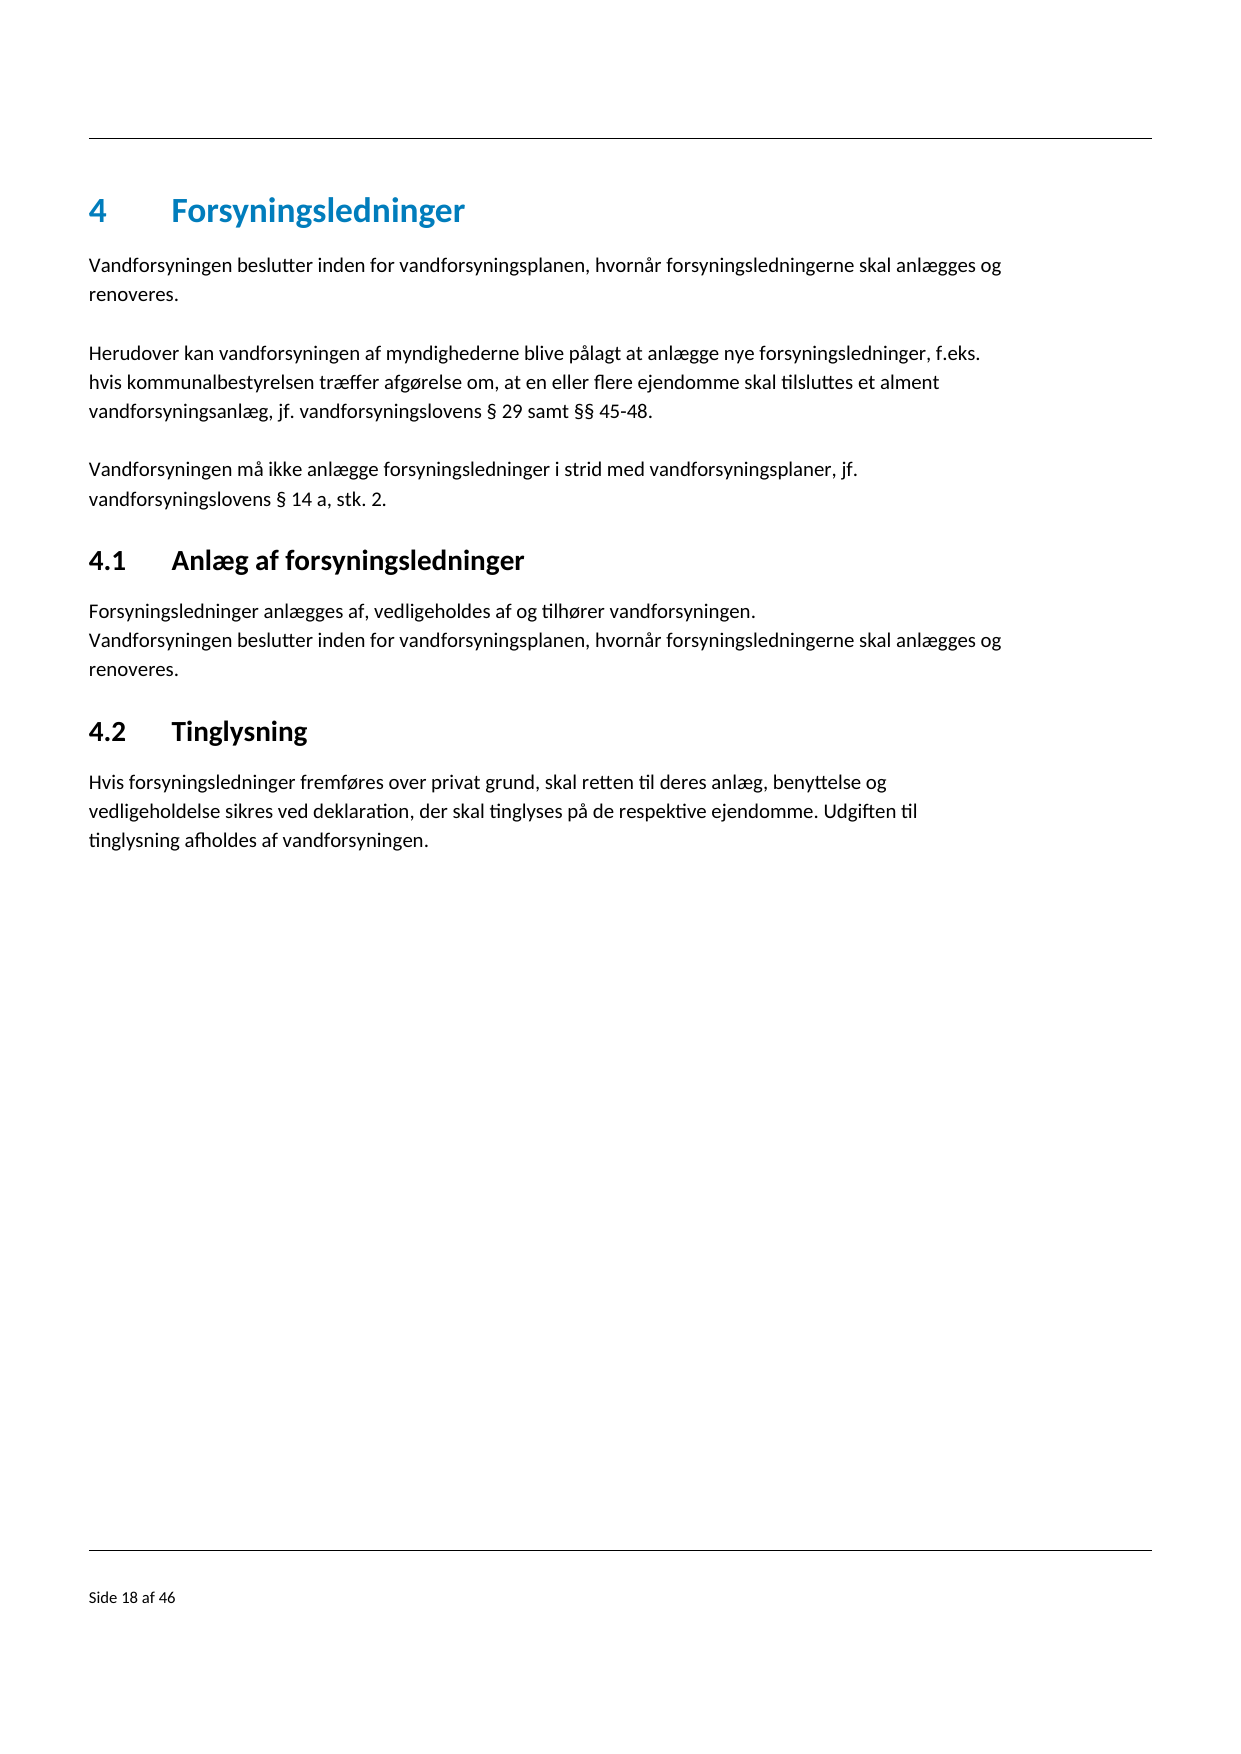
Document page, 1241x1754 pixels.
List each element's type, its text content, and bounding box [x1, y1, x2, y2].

subtitle Anlæg af forsyningsledninger [89, 540, 1004, 577]
text Vandforsyningen beslutter inden for vandforsyningsplanen, hvornår forsyningsledningerne skal anlægges og renoveres. [89, 627, 1004, 682]
text Hvis forsyningsledninger fremføres over privat grund, skal retten til deres anlæg, benyttelse og vedligeholdelse sikres ved deklaration, der skal tinglyses på de respektive ejendomme. Udgiften til tinglysning afholdes af vandforsyningen. [89, 769, 1004, 853]
text Vandforsyningen beslutter inden for vandforsyningsplanen, hvornår forsyningsledningerne skal anlægges og renoveres. [89, 252, 1004, 307]
text Forsyningsledninger anlægges af, vedligeholdes af og tilhører vandforsyningen. [89, 598, 1004, 624]
text Vandforsyningen må ikke anlægge forsyningsledninger i strid med vandforsyningsplaner, jf. vandforsyningslovens § 14 a, stk. 2. [89, 457, 1004, 511]
text Herudover kan vandforsyningen af myndighederne blive pålagt at anlægge nye forsyningsledninger, f.eks. hvis kommunalbestyrelsen træffer afgørelse om, at en eller flere ejendomme skal tilsluttes et alment vandforsyningsanlæg, jf. vandforsyningslovens § 29 samt §§ 45-48. [89, 340, 1004, 424]
subtitle Tinglysning [89, 711, 1004, 748]
subtitle Forsyningsledninger [89, 188, 1004, 232]
